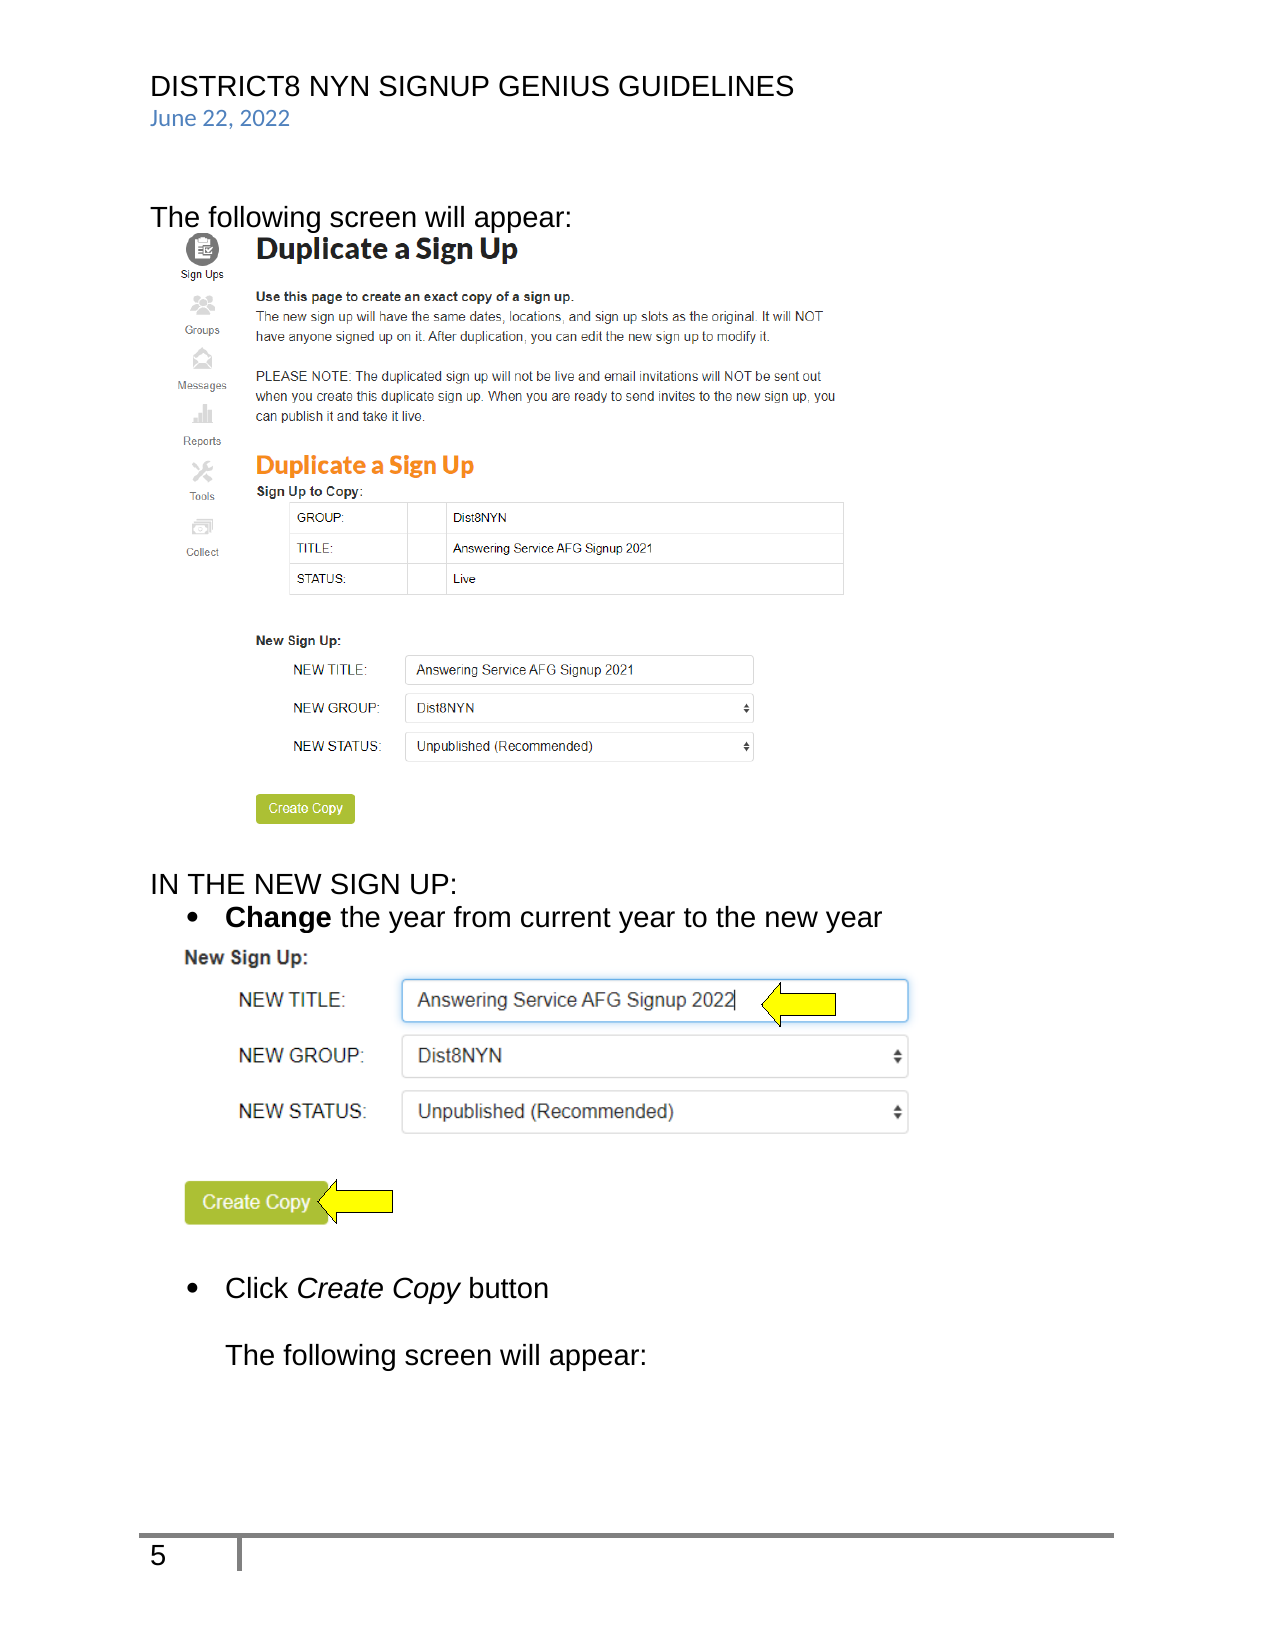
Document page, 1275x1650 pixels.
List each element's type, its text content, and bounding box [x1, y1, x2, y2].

list The following screen will appear: [225, 1338, 1125, 1372]
text IN THE NEW SIGN UP: [150, 867, 1125, 900]
picture [150, 233, 852, 834]
picture [150, 933, 993, 1238]
list Click Create Copy button [187, 1271, 1125, 1304]
list Change the year from current year to the new year [187, 900, 1125, 934]
text The following screen will appear: [150, 200, 1125, 233]
